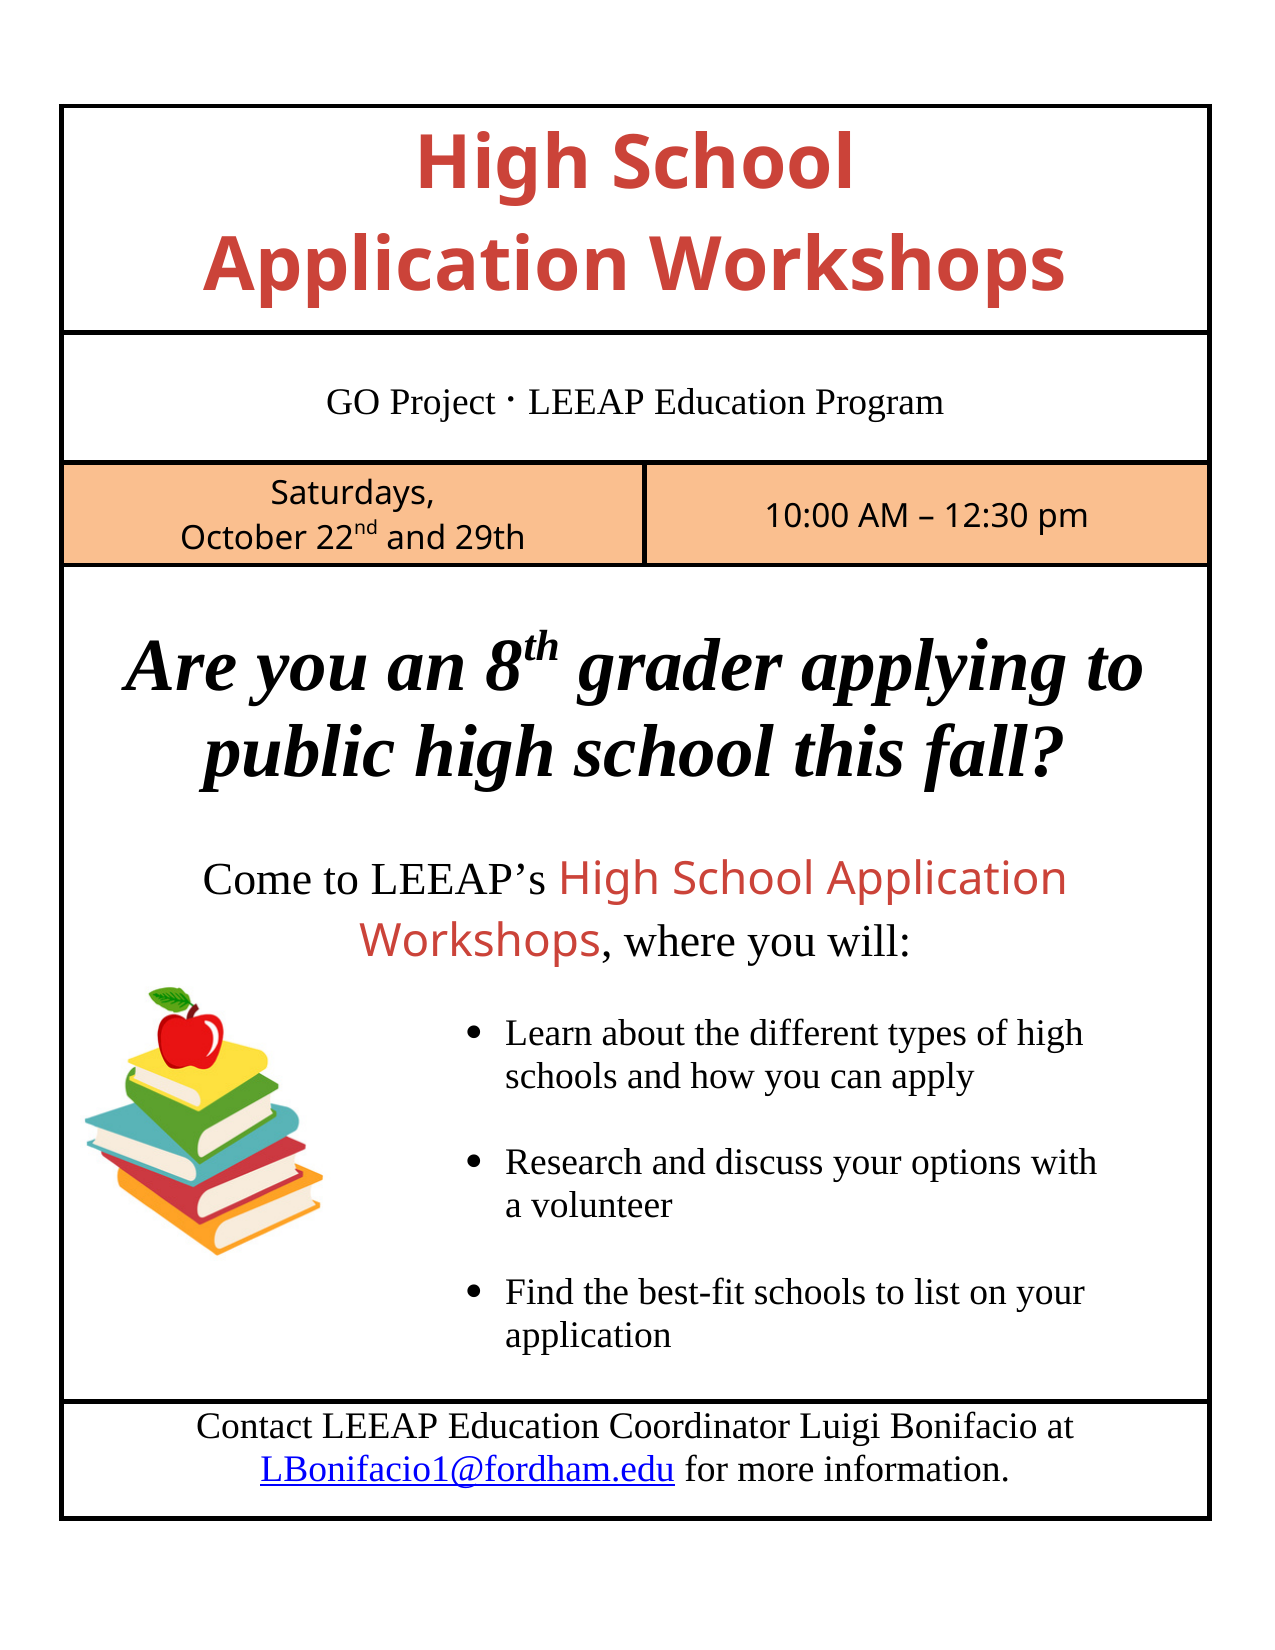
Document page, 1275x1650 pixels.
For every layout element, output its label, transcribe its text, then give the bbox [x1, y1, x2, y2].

table_cell Are you an 8th grader applying to public high school this fall? Come to LEEAP’s High School Application Workshops, where you will: [64, 567, 1207, 1399]
table_cell 10:00 AM – 12:30 pm [647, 465, 1207, 563]
table_header High School Application Workshops [64, 108, 1207, 330]
table_cell Saturdays, October 22nd and 29th [64, 465, 642, 563]
table_cell GO Project ∙ LEEAP Education Program [64, 335, 1207, 460]
picture [72, 970, 340, 1273]
table_cell Contact LEEAP Education Coordinator Luigi Bonifacio at LBonifacio1@fordham.edu for more information. [64, 1404, 1207, 1516]
